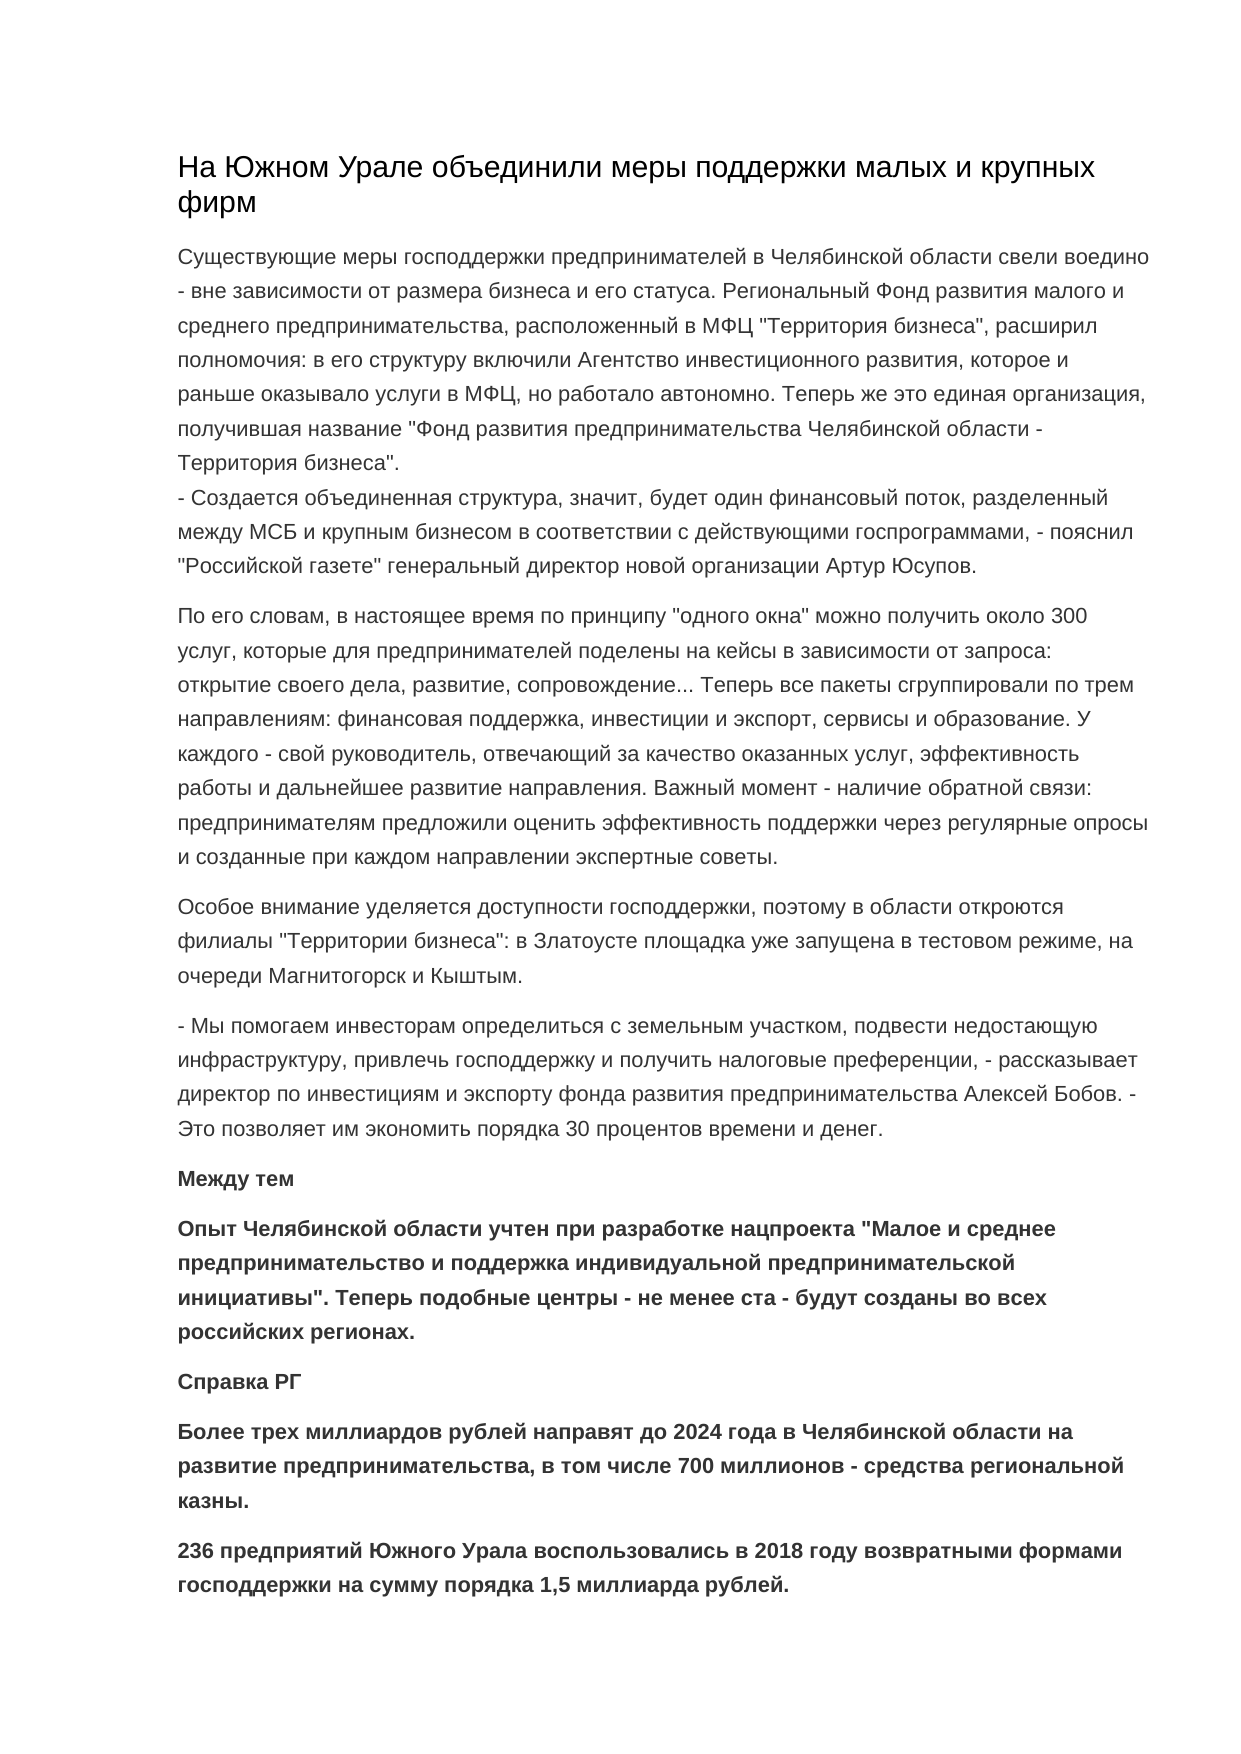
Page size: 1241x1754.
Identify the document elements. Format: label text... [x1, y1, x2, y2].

text Особое внимание уделяется доступности господдержки, поэтому в области откроются филиалы "Территории бизнеса": в Златоусте площадка уже запущена в тестовом режиме, на очереди Магнитогорск и Кыштым. [177, 884, 1152, 988]
text - Мы помогаем инвесторам определиться с земельным участком, подвести недостающую инфраструктуру, привлечь господдержку и получить налоговые преференции, - рассказывает директор по инвестициям и экспорту фонда развития предпринимательства Алексей Бобов. - Это позволяет им экономить порядка 30 процентов времени и денег. [177, 1003, 1152, 1141]
text Более трех миллиардов рублей направят до 2024 года в Челябинской области на развитие предпринимательства, в том числе 700 миллионов - средства региональной казны. [177, 1409, 1152, 1513]
text На Южном Урале объединили меры поддержки малых и крупных фирм [177, 149, 1152, 219]
text Между тем [177, 1156, 1152, 1191]
text По его словам, в настоящее время по принципу "одного окна" можно получить около 300 услуг, которые для предпринимателей поделены на кейсы в зависимости от запроса: открытие своего дела, развитие, сопровождение... Теперь все пакеты сгруппировали по трем направлениям: финансовая поддержка, инвестиции и экспорт, сервисы и образование. У каждого - свой руководитель, отвечающий за качество оказанных услуг, эффективность работы и дальнейшее развитие направления. Важный момент - наличие обратной связи: предпринимателям предложили оценить эффективность поддержки через регулярные опросы и созданные при каждом направлении экспертные советы. [177, 594, 1152, 869]
text Существующие меры господдержки предпринимателей в Челябинской области свели воедино - вне зависимости от размера бизнеса и его статуса. Региональный Фонд развития малого и среднего предпринимательства, расположенный в МФЦ "Территория бизнеса", расширил полномочия: в его структуру включили Агентство инвестиционного развития, которое и раньше оказывало услуги в МФЦ, но работало автономно. Теперь же это единая организация, получившая название "Фонд развития предпринимательства Челябинской области - Территория бизнеса". [177, 234, 1152, 475]
text 236 предприятий Южного Урала воспользовались в 2018 году возвратными формами господдержки на сумму порядка 1,5 миллиарда рублей. [177, 1528, 1152, 1597]
text Справка РГ [177, 1359, 1152, 1394]
text Опыт Челябинской области учтен при разработке нацпроекта "Малое и среднее предпринимательство и поддержка индивидуальной предпринимательской инициативы". Теперь подобные центры - не менее ста - будут созданы во всех российских регионах. [177, 1206, 1152, 1344]
text - Создается объединенная структура, значит, будет один финансовый поток, разделенный между МСБ и крупным бизнесом в соответствии с действующими госпрограммами, - пояснил "Российской газете" генеральный директор новой организации Артур Юсупов. [177, 475, 1152, 578]
